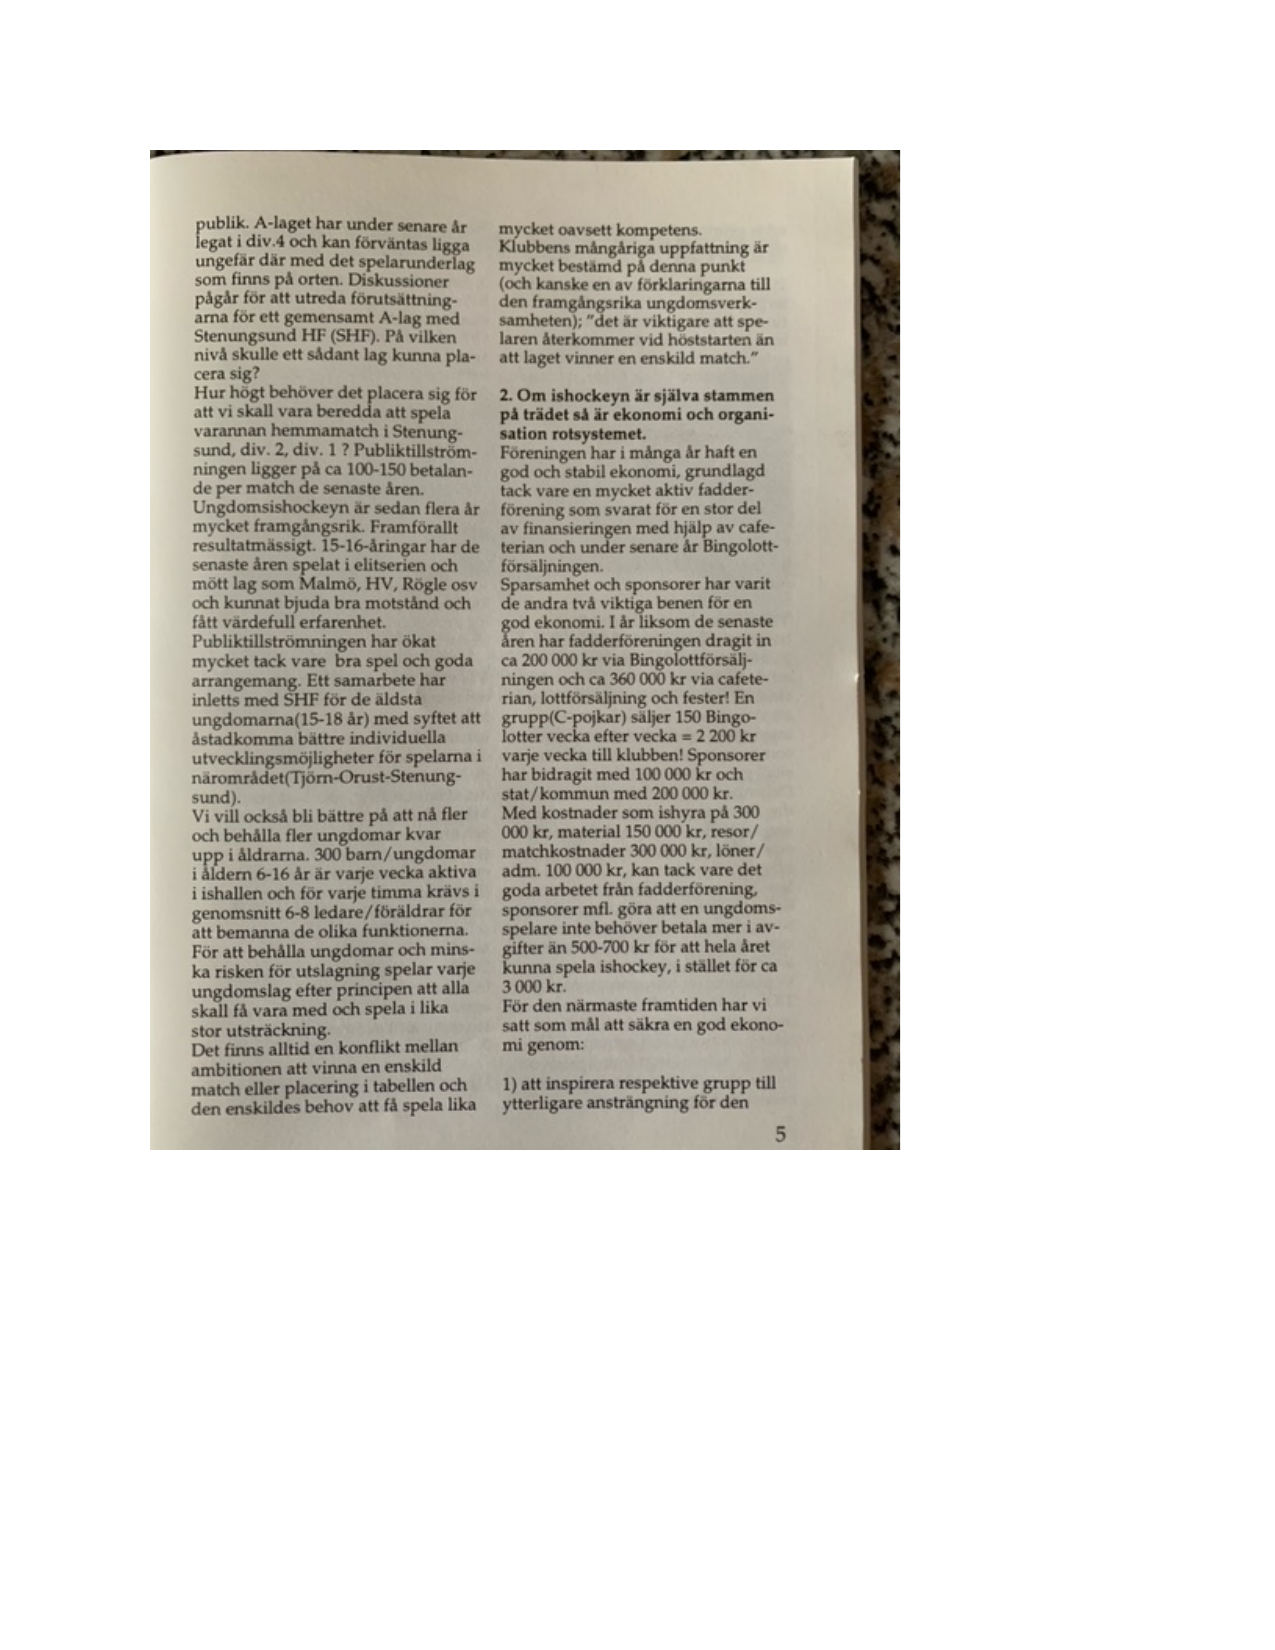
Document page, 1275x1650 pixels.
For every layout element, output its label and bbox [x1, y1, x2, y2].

picture [150, 150, 901, 1150]
